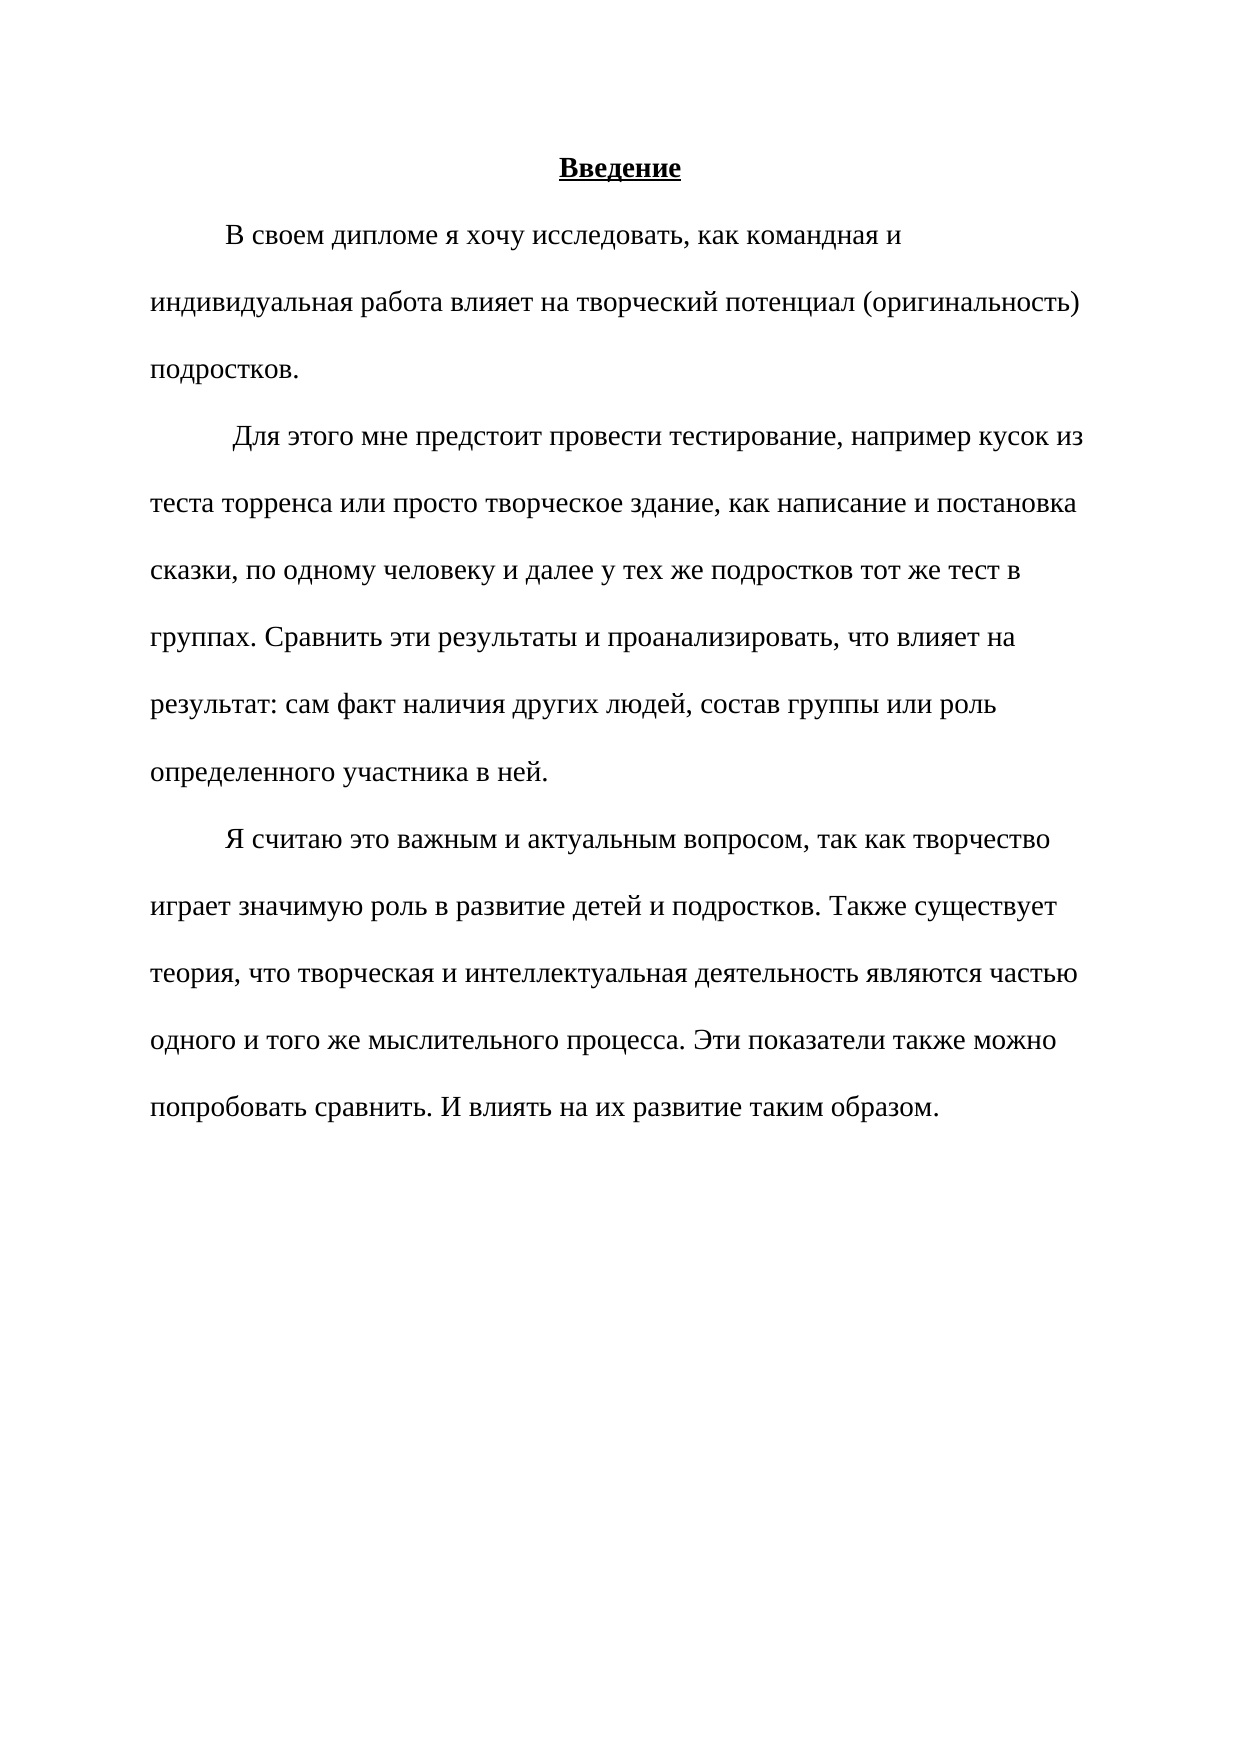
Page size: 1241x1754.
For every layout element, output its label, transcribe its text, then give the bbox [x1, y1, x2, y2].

text В своем дипломе я хочу исследовать, как командная и индивидуальная работа влияет на творческий потенциал (оригинальность) подростков. [150, 217, 1090, 385]
text Я считаю это важным и актуальным вопросом, так как творчество играет значимую роль в развитие детей и подростков. Также существует теория, что творческая и интеллектуальная деятельность являются частью одного и того же мыслительного процесса. Эти показатели также можно попробовать сравнить. И влиять на их развитие таким образом. [150, 821, 1090, 1123]
text Введение [150, 150, 1090, 183]
text Для этого мне предстоит провести тестирование, например кусок из теста торренса или просто творческое здание, как написание и постановка сказки, по одному человеку и далее у тех же подростков тот же тест в группах. Сравнить эти результаты и проанализировать, что влияет на результат: сам факт наличия других людей, состав группы или роль определенного участника в ней. [150, 418, 1090, 787]
